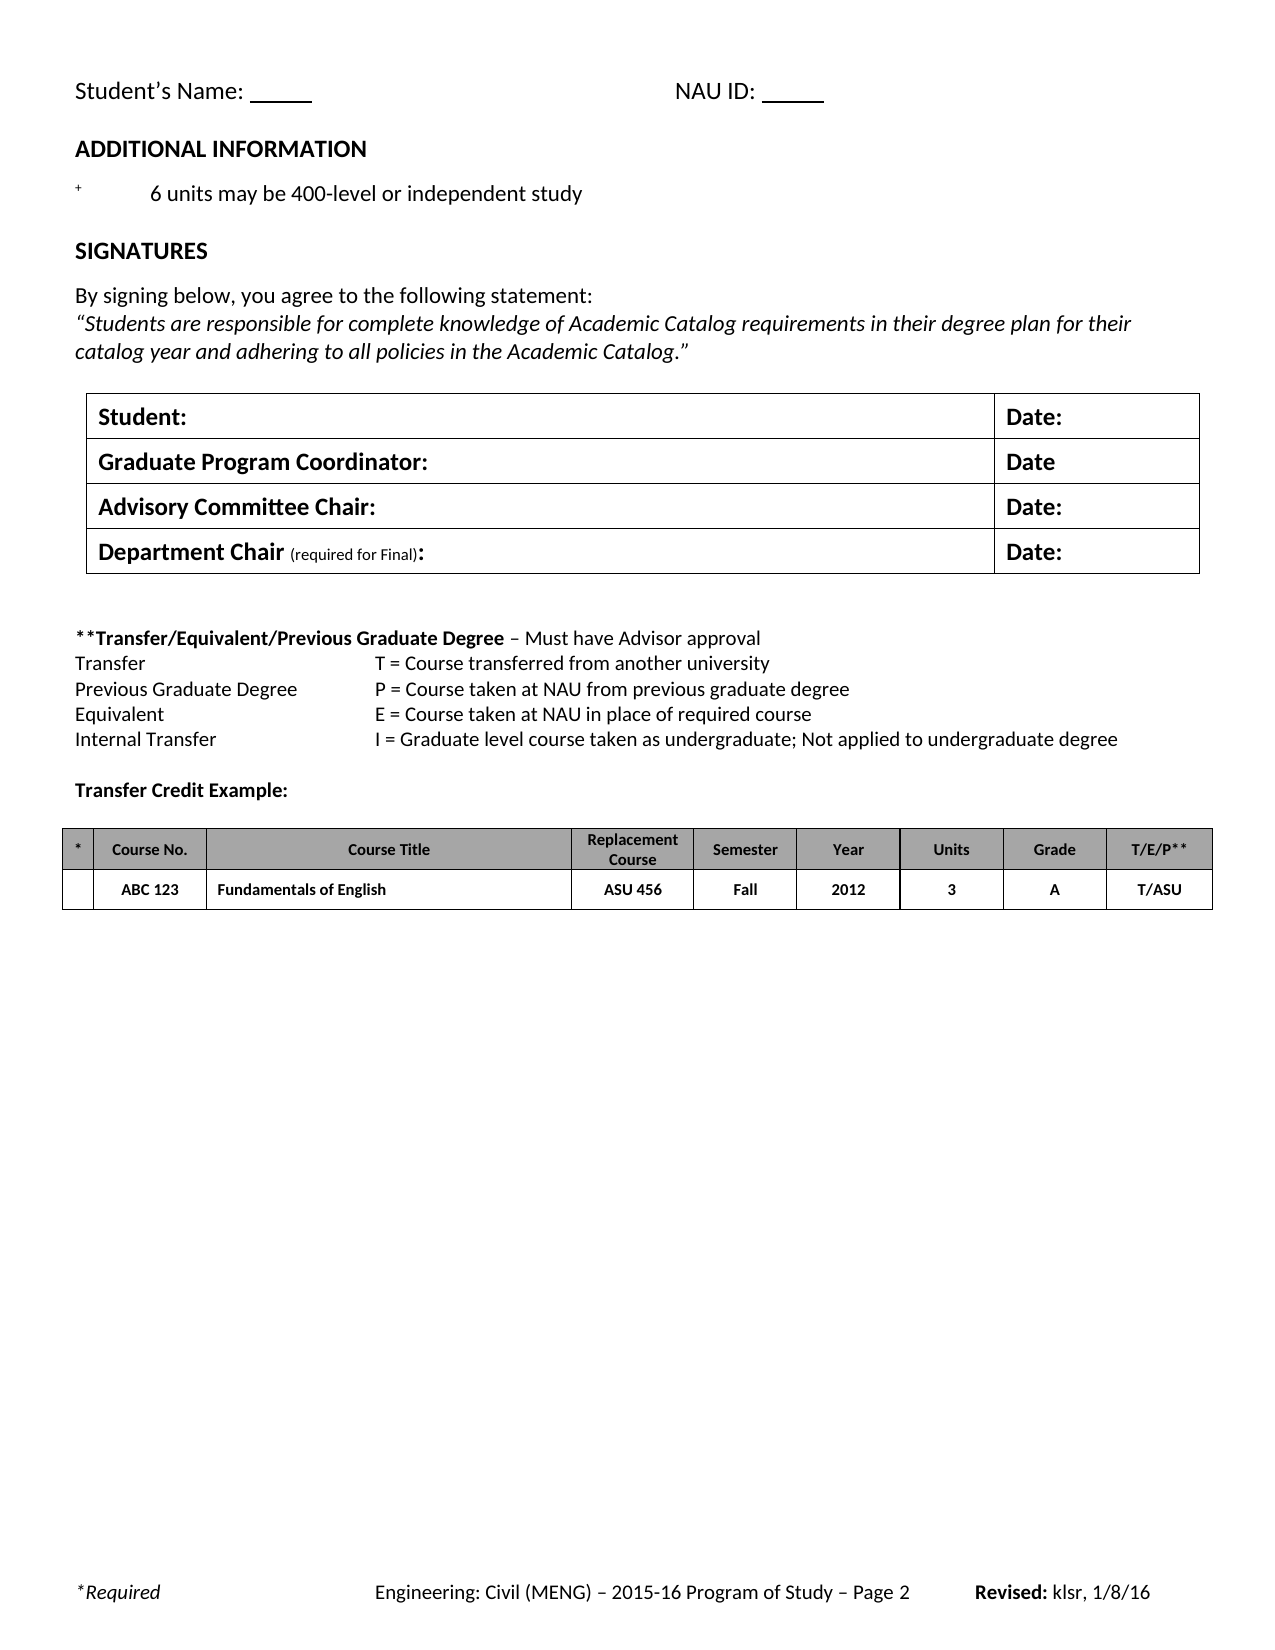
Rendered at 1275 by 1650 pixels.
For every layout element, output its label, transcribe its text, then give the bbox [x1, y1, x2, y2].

text Transfer T = Course transferred from another university [75, 650, 1200, 676]
table_header T/E/P** [1107, 829, 1212, 869]
table_cell Date: [995, 529, 1199, 573]
text Previous Graduate Degree P = Course taken at NAU from previous graduate degree [75, 676, 1200, 701]
table_cell Advisory Committee Chair: [87, 484, 994, 528]
table_header Units [901, 829, 1003, 869]
text Internal Transfer I = Graduate level course taken as undergraduate; Not applied to undergraduate degree [75, 727, 1200, 752]
table_header Course Title [207, 829, 571, 869]
text Equivalent E = Course taken at NAU in place of required course [75, 701, 1200, 727]
text **Transfer/Equivalent/Previous Graduate Degree – Must have Advisor approval [75, 625, 1200, 650]
table_cell Date [995, 439, 1199, 483]
table_header * [63, 829, 93, 869]
table_header Replacement Course [572, 829, 693, 869]
table_cell A [1004, 870, 1106, 909]
table_header Semester [694, 829, 796, 869]
text Transfer Credit Example: [75, 777, 1200, 803]
text Additional Information [75, 133, 1200, 164]
table_header Student: [87, 394, 994, 438]
table_cell 2012 [797, 870, 899, 909]
table_cell ASU 456 [572, 870, 693, 909]
text Student’s Name: NAU ID: [75, 75, 1200, 106]
table_cell Fundamentals of English [207, 870, 571, 909]
table_header Grade [1004, 829, 1106, 869]
text “Students are responsible for complete knowledge of Academic Catalog requirements in their degree plan for their catalog year and adhering to all policies in the Academic Catalog.” [75, 309, 1200, 365]
table_header Year [797, 829, 899, 869]
text + 6 units may be 400-level or independent study [75, 179, 1200, 207]
table_cell T/ASU [1107, 870, 1212, 909]
table_cell Date: [995, 484, 1199, 528]
text By signing below, you agree to the following statement: [75, 281, 1200, 309]
table_cell [63, 870, 93, 909]
text Signatures [75, 235, 1200, 266]
table_cell Fall [694, 870, 796, 909]
table_header Course No. [94, 829, 206, 869]
table_cell ABC 123 [94, 870, 206, 909]
table_cell Department Chair (required for Final): [87, 529, 994, 573]
table_cell Graduate Program Coordinator: [87, 439, 994, 483]
table_header Date: [995, 394, 1199, 438]
table_cell 3 [901, 870, 1003, 909]
